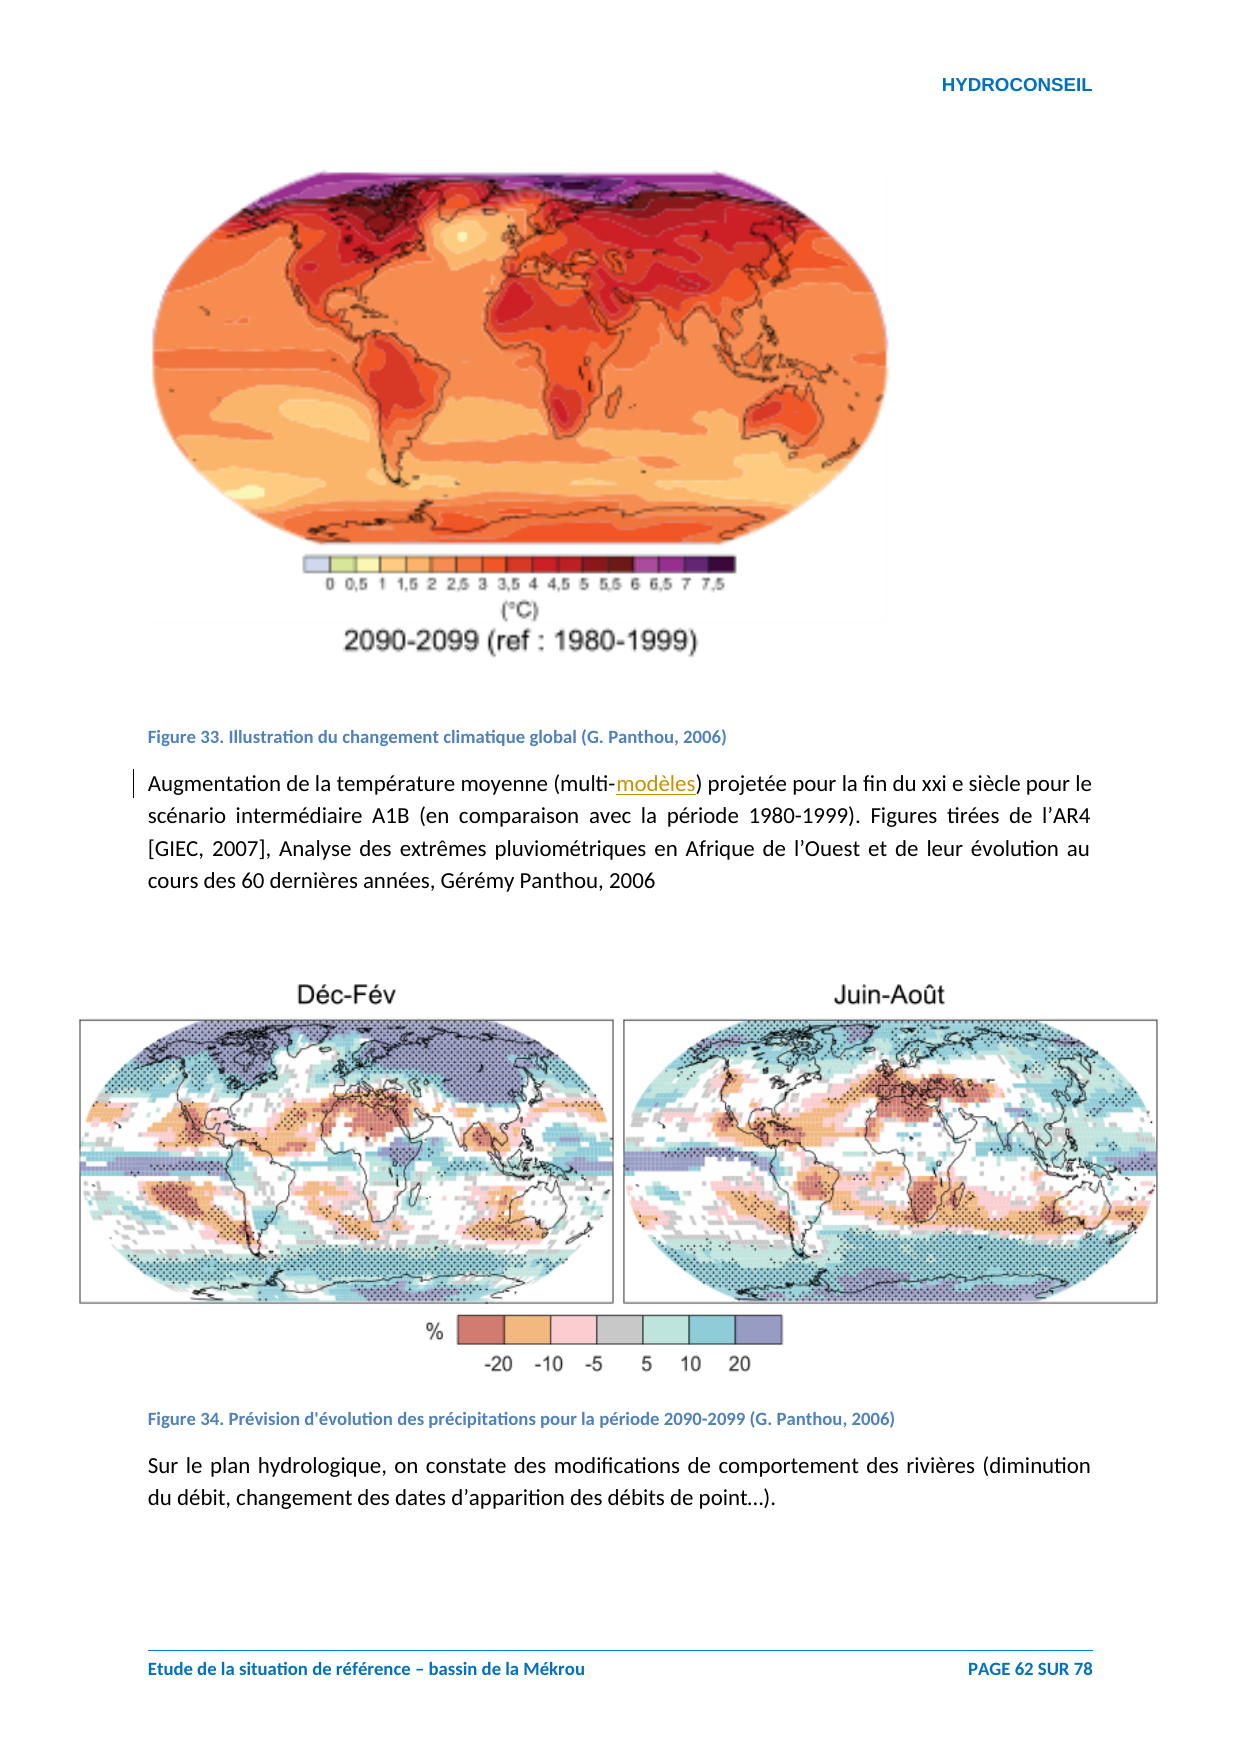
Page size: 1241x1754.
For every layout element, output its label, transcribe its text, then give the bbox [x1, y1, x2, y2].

text Figure 33. Illustration du changement climatique global (G. Panthou, 2006) [148, 726, 1093, 749]
text Sur le plan hydrologique, on constate des modifications de comportement des rivières (diminution du débit, changement des dates d’apparition des débits de point…). [148, 1451, 1093, 1511]
picture [70, 965, 1170, 1387]
picture [147, 147, 915, 705]
text Augmentation de la température moyenne (multi-) projetée pour la fin du xxi e siècle pour le scénario intermédiaire A1B (en comparaison avec la période 1980-1999). Figures tirées de l’AR4 [GIEC, 2007], Analyse des extrêmes pluviométriques en Afrique de l’Ouest et de leur évolution au cours des 60 dernières années, Gérémy Panthou, 2006 [148, 769, 1093, 894]
text Figure 34. Prévision d'évolution des précipitations pour la période 2090-2099 (G. Panthou, 2006) [148, 1387, 1093, 1430]
